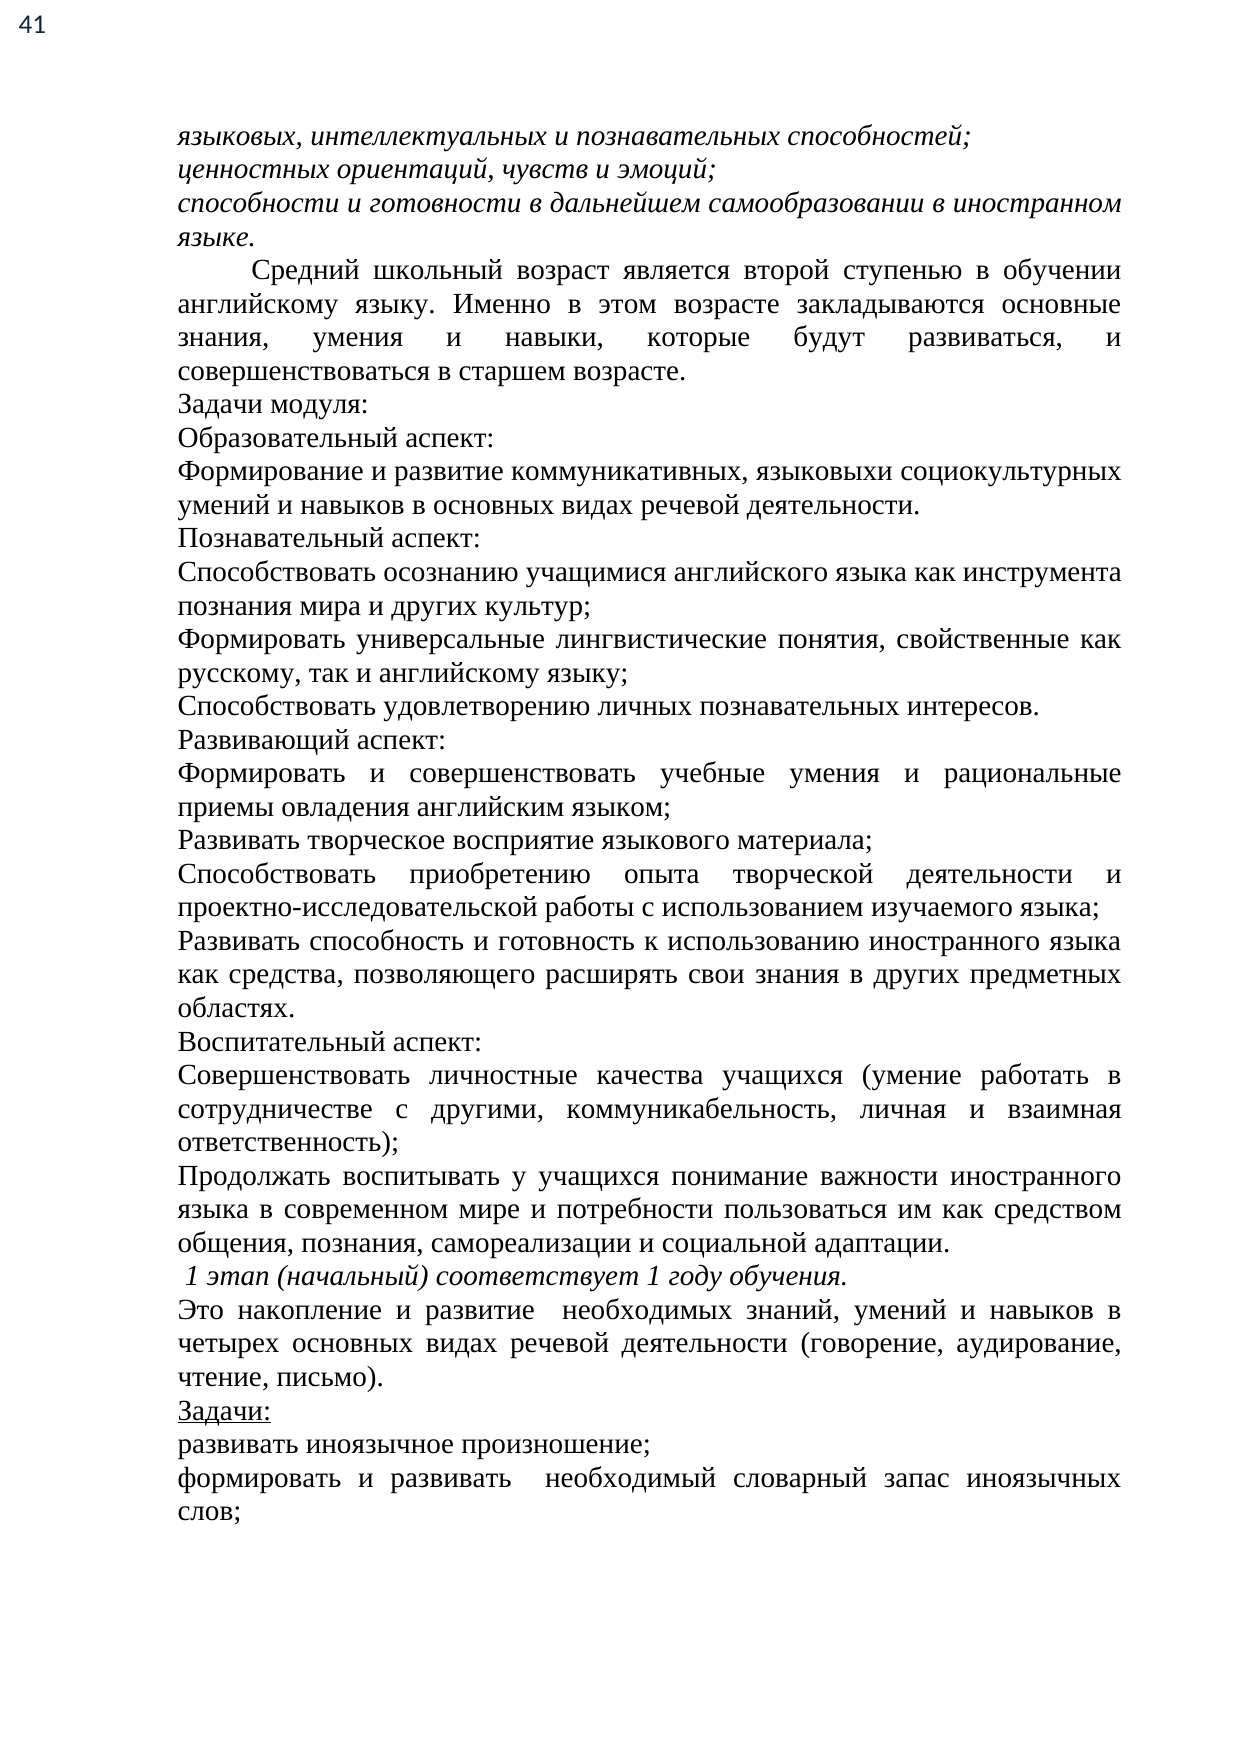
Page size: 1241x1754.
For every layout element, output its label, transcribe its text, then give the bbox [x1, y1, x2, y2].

text Способствовать приобретению опыта творческой деятельности и проектно-исследовательской работы с использованием изучаемого языка; [177, 856, 1122, 923]
text развивать иноязычное произношение; [177, 1426, 1122, 1460]
text ценностных ориентаций, чувств и эмоций; [177, 152, 1122, 185]
text Средний школьный возраст является второй ступенью в обучении английскому языку. Именно в этом возрасте закладываются основные знания, умения и навыки, которые будут развиваться, и совершенствоваться в старшем возрасте. [177, 252, 1122, 386]
text Способствовать удовлетворению личных познавательных интересов. [177, 688, 1122, 722]
text Совершенствовать личностные качества учащихся (умение работать в сотрудничестве с другими, коммуникабельность, личная и взаимная ответственность); [177, 1057, 1122, 1158]
text Развивать способность и готовность к использованию иностранного языка как средства, позволяющего расширять свои знания в других предметных областях. [177, 923, 1122, 1024]
text формировать и развивать необходимый словарный запас иноязычных слов; [177, 1460, 1122, 1527]
text Развивать творческое восприятие языкового материала; [177, 822, 1122, 856]
text Воспитательный аспект: [177, 1024, 1122, 1057]
text Продолжать воспитывать у учащихся понимание важности иностранного языка в современном мире и потребности пользоваться им как средством общения, познания, самореализации и социальной адаптации. [177, 1158, 1122, 1258]
text Развивающий аспект: [177, 722, 1122, 755]
text Формировать и совершенствовать учебные умения и рациональные приемы овладения английским языком; [177, 755, 1122, 822]
text Формировать универсальные лингвистические понятия, свойственные как русскому, так и английскому языку; [177, 621, 1122, 688]
text способности и готовности в дальнейшем самообразовании в иностранном языке. [177, 185, 1122, 252]
text Образовательный аспект: [177, 420, 1122, 453]
text Способствовать осознанию учащимися английского языка как инструмента познания мира и других культур; [177, 554, 1122, 621]
text Формирование и развитие коммуникативных, языковыхи социокультурных умений и навыков в основных видах речевой деятельности. [177, 453, 1122, 521]
text Задачи модуля: [177, 386, 1122, 420]
text Задачи: [177, 1393, 1122, 1426]
text языковых, интеллектуальных и познавательных способностей; [177, 118, 1122, 152]
text Познавательный аспект: [177, 521, 1122, 554]
text Это накопление и развитие необходимых знаний, умений и навыков в четырех основных видах речевой деятельности (говорение, аудирование, чтение, письмо). [177, 1292, 1122, 1393]
text 1 этап (начальный) соответствует 1 году обучения. [177, 1258, 1122, 1292]
